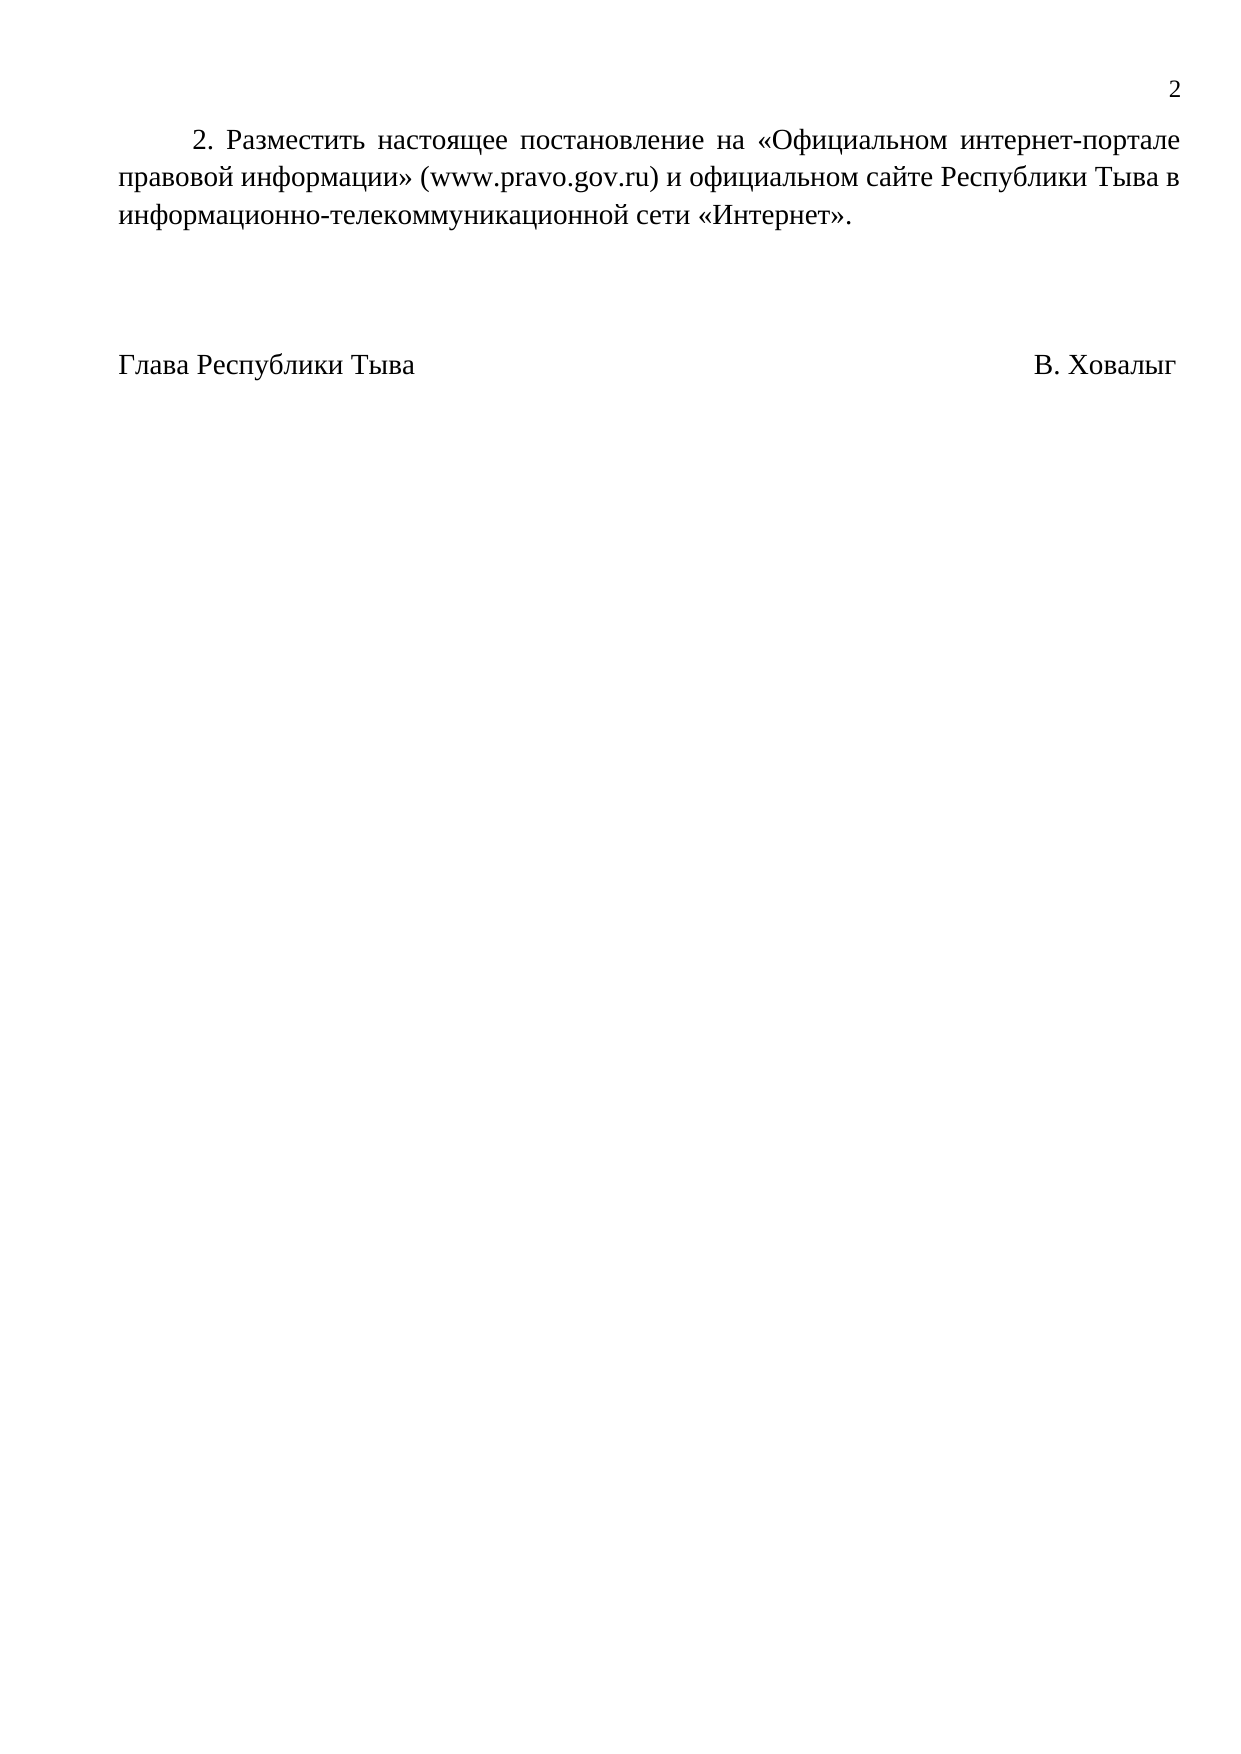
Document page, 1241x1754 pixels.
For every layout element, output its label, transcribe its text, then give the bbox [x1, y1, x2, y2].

text 2. Разместить настоящее постановление на «Официальном интернет-портале правовой информации» (www.pravo.gov.ru) и официальном сайте Республики Тыва в информационно-телекоммуникационной сети «Интернет». [118, 118, 1181, 231]
text Глава Республики Тыва В. Ховалыг [118, 343, 1181, 381]
